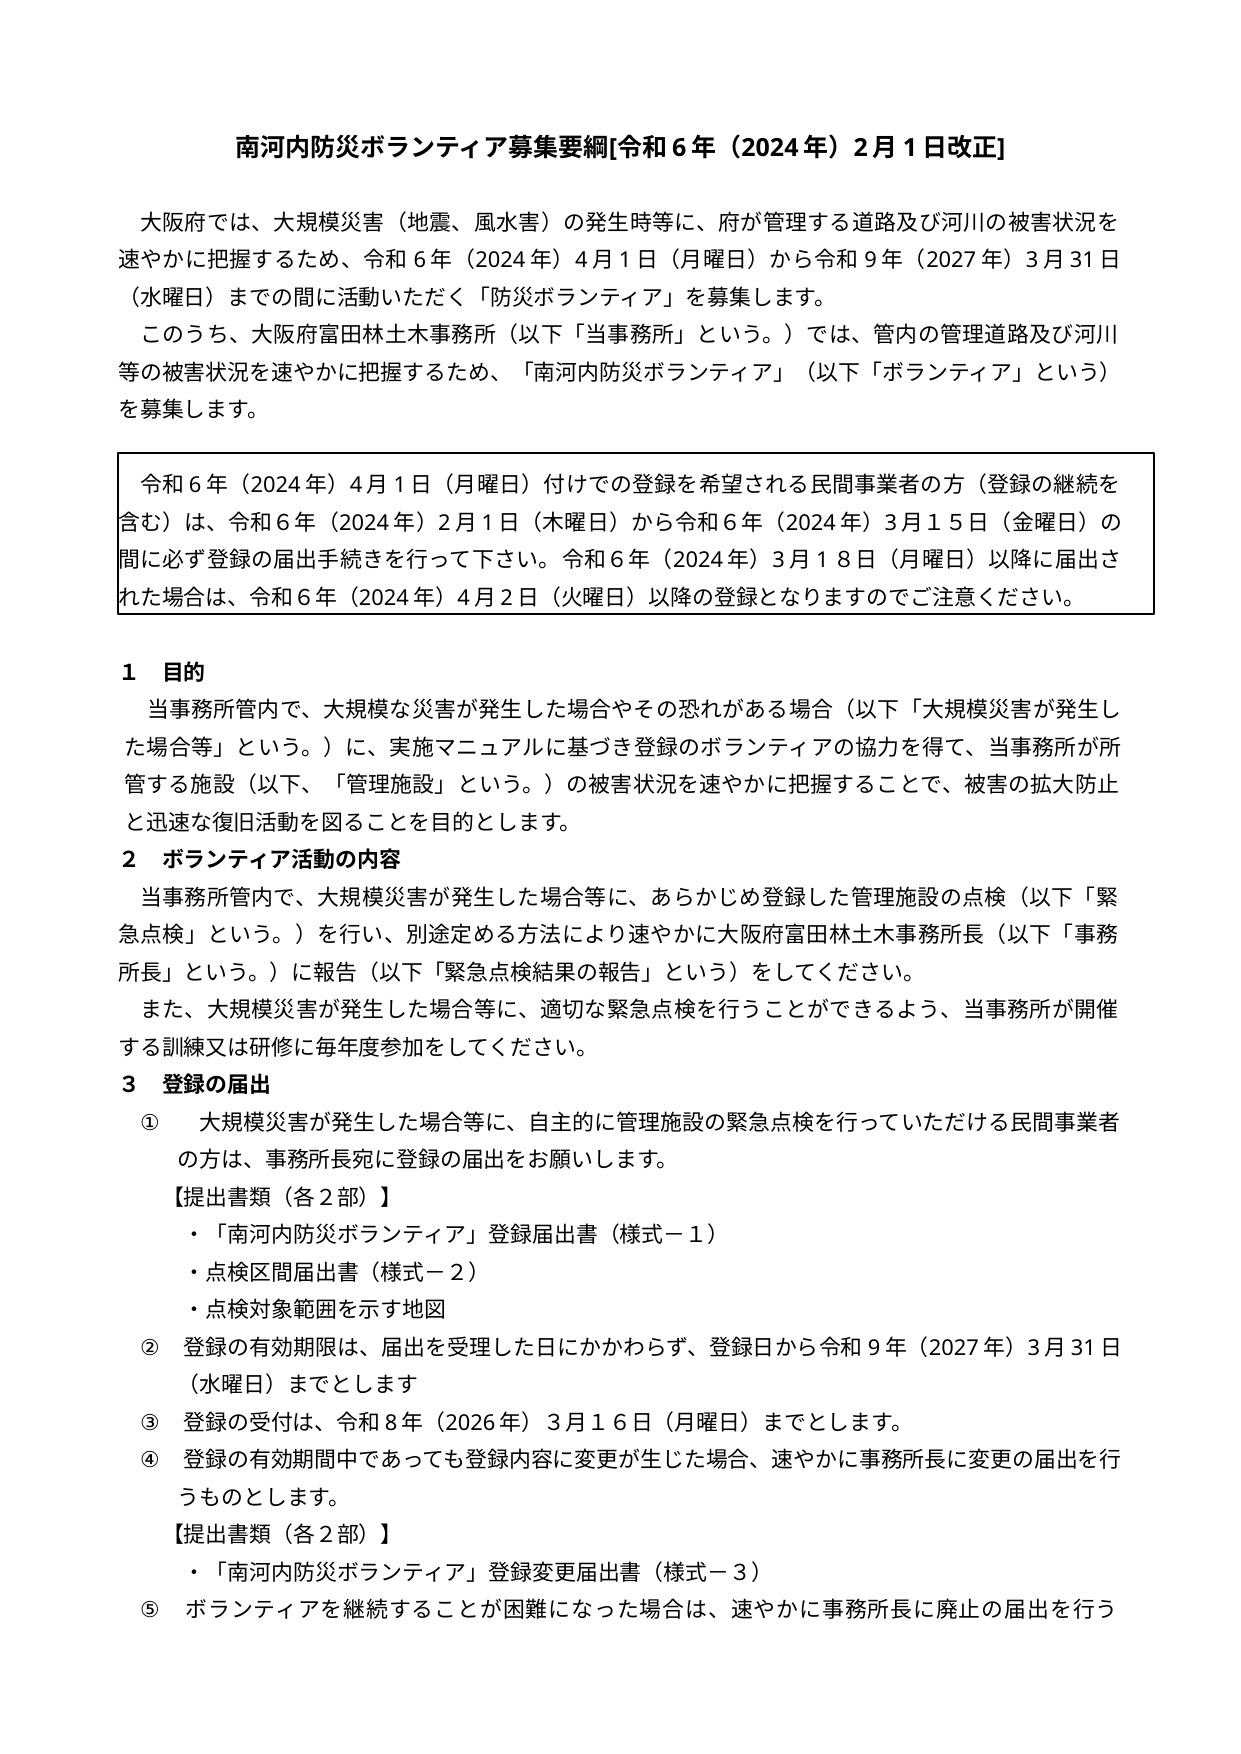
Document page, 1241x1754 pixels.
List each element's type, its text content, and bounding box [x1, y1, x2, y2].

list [140, 1589, 1122, 1627]
text 当事務所管内で、大規模な災害が発生した場合やその恐れがある場合（以下「大規模災害が発生した場合等」という。）に、実施マニュアルに基づき登録のボランティアの協力を得て、当事務所が所管する施設（以下、「管理施設」という。）の被害状況を速やかに把握することで、被害の拡大防止と迅速な復旧活動を図ることを目的とします。 [102, 689, 1122, 839]
text 令和6年（2024年）4月1日（月曜日）付けでの登録を希望される民間事業者の方（登録の継続を含む）は、令和６年（2024年）2月1日（木曜日）から令和６年（2024年）3月１５日（金曜日）の間に必ず登録の届出手続きを行って下さい。令和６年（2024年）3月1８日（月曜日）以降に届出された場合は、令和６年（2024年）4月2日（火曜日）以降の登録となりますのでご注意ください。 [119, 464, 1122, 613]
text 【提出書類（各２部）】 [118, 1177, 1122, 1214]
list 登録の受付は、令和8年（2026年）３月１６日（月曜日）までとします。 [140, 1402, 1122, 1439]
text 大阪府では、大規模災害（地震、風水害）の発生時等に、府が管理する道路及び河川の被害状況を速やかに把握するため、令和6年（2024年）4月1日（月曜日）から令和9年（2027年）3月31日（水曜日）までの間に活動いただく「防災ボランティア」を募集します。 [118, 202, 1122, 314]
text 当事務所管内で、大規模災害が発生した場合等に、あらかじめ登録した管理施設の点検（以下「緊急点検」という。）を行い、別途定める方法により速やかに大阪府富田林土木事務所長（以下「事務所長」という。）に報告（以下「緊急点検結果の報告」という）をしてください。 [118, 877, 1122, 989]
text ・点検対象範囲を示す地図 [118, 1289, 1122, 1327]
text このうち、大阪府富田林土木事務所（以下「当事務所」という。）では、管内の管理道路及び河川等の被害状況を速やかに把握するため、「南河内防災ボランティア」（以下「ボランティア」という）を募集します。 [118, 314, 1122, 427]
text また、大規模災害が発生した場合等に、適切な緊急点検を行うことができるよう、当事務所が開催する訓練又は研修に毎年度参加をしてください。 [118, 989, 1122, 1064]
text ・「南河内防災ボランティア」登録届出書（様式－１） [118, 1214, 1122, 1252]
list 大規模災害が発生した場合等に、自主的に管理施設の緊急点検を行っていただける民間事業者の方は、事務所長宛に登録の届出をお願いします。 [140, 1102, 1122, 1177]
text ２ ボランティア活動の内容 [118, 839, 1122, 877]
text 南河内防災ボランティア募集要綱[令和6年（2024年）2月1日改正] [118, 127, 1122, 164]
text １ 目的 [118, 652, 1122, 689]
list 登録の有効期間中であっても登録内容に変更が生じた場合、速やかに事務所長に変更の届出を行うものとします。 [140, 1439, 1122, 1514]
text ・点検区間届出書（様式－２） [118, 1252, 1122, 1289]
text 【提出書類（各２部）】 [118, 1514, 1122, 1552]
list 登録の有効期限は、届出を受理した日にかかわらず、登録日から令和9年（2027年）3月31日（水曜日）までとします [140, 1327, 1122, 1402]
text ・「南河内防災ボランティア」登録変更届出書（様式－３） [118, 1552, 1122, 1589]
text ３ 登録の届出 [118, 1064, 1122, 1102]
